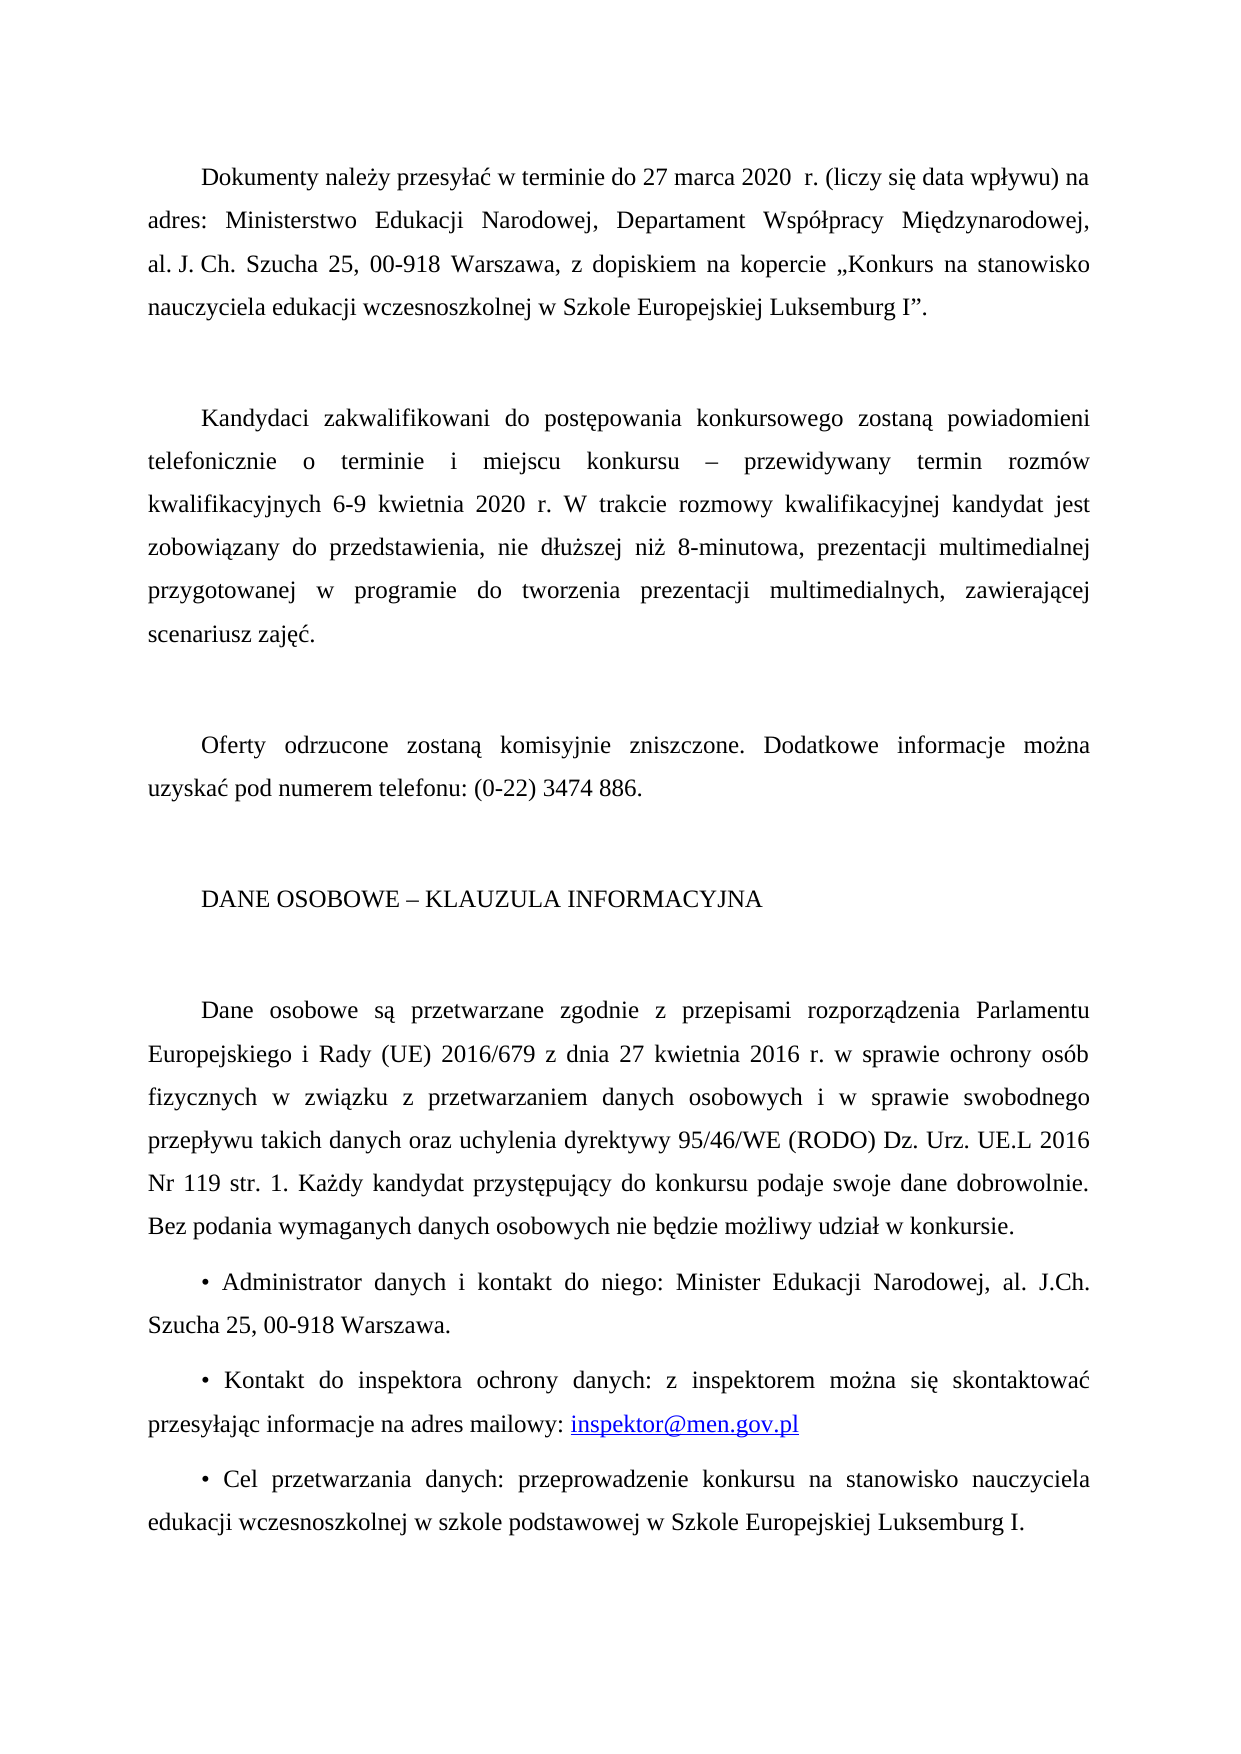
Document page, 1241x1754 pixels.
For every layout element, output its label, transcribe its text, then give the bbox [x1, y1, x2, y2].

text DANE OSOBOWE – KLAUZULA INFORMACYJNA [148, 884, 1091, 913]
text • Administrator danych i kontakt do niego: Minister Edukacji Narodowej, al. J.Ch. Szucha 25, 00-918 Warszawa. [148, 1267, 1091, 1339]
text Oferty odrzucone zostaną komisyjnie zniszczone. Dodatkowe informacje można uzyskać pod numerem telefonu: (0-22) 3474 886. [148, 730, 1091, 802]
text Dane osobowe są przetwarzane zgodnie z przepisami rozporządzenia Parlamentu Europejskiego i Rady (UE) 2016/679 z dnia 27 kwietnia 2016 r. w sprawie ochrony osób fizycznych w związku z przetwarzaniem danych osobowych i w sprawie swobodnego przepływu takich danych oraz uchylenia dyrektywy 95/46/WE (RODO) Dz. Urz. UE.L 2016 Nr 119 str. 1. Każdy kandydat przystępujący do konkursu podaje swoje dane dobrowolnie. Bez podania wymaganych danych osobowych nie będzie możliwy udział w konkursie. [148, 996, 1091, 1240]
text Dokumenty należy przesyłać w terminie do 27 marca 2020 r. (liczy się data wpływu) na adres: Ministerstwo Edukacji Narodowej, Departament Współpracy Międzynarodowej, al. J. Ch. Szucha 25, 00-918 Warszawa, z dopiskiem na kopercie „Konkurs na stanowisko nauczyciela edukacji wczesnoszkolnej w Szkole Europejskiej Luksemburg I”. [148, 162, 1091, 321]
text Kandydaci zakwalifikowani do postępowania konkursowego zostaną powiadomieni telefonicznie o terminie i miejscu konkursu – przewidywany termin rozmów kwalifikacyjnych 6-9 kwietnia 2020 r. W trakcie rozmowy kwalifikacyjnej kandydat jest zobowiązany do przedstawienia, nie dłuższej niż 8-minutowa, prezentacji multimedialnej przygotowanej w programie do tworzenia prezentacji multimedialnych, zawierającej scenariusz zajęć. [148, 403, 1091, 647]
text • Cel przetwarzania danych: przeprowadzenie konkursu na stanowisko nauczyciela edukacji wczesnoszkolnej w szkole podstawowej w Szkole Europejskiej Luksemburg I. [148, 1464, 1091, 1536]
text • Kontakt do inspektora ochrony danych: z inspektorem można się skontaktować przesyłając informacje na adres mailowy: inspektor@men.gov.pl [148, 1366, 1091, 1437]
